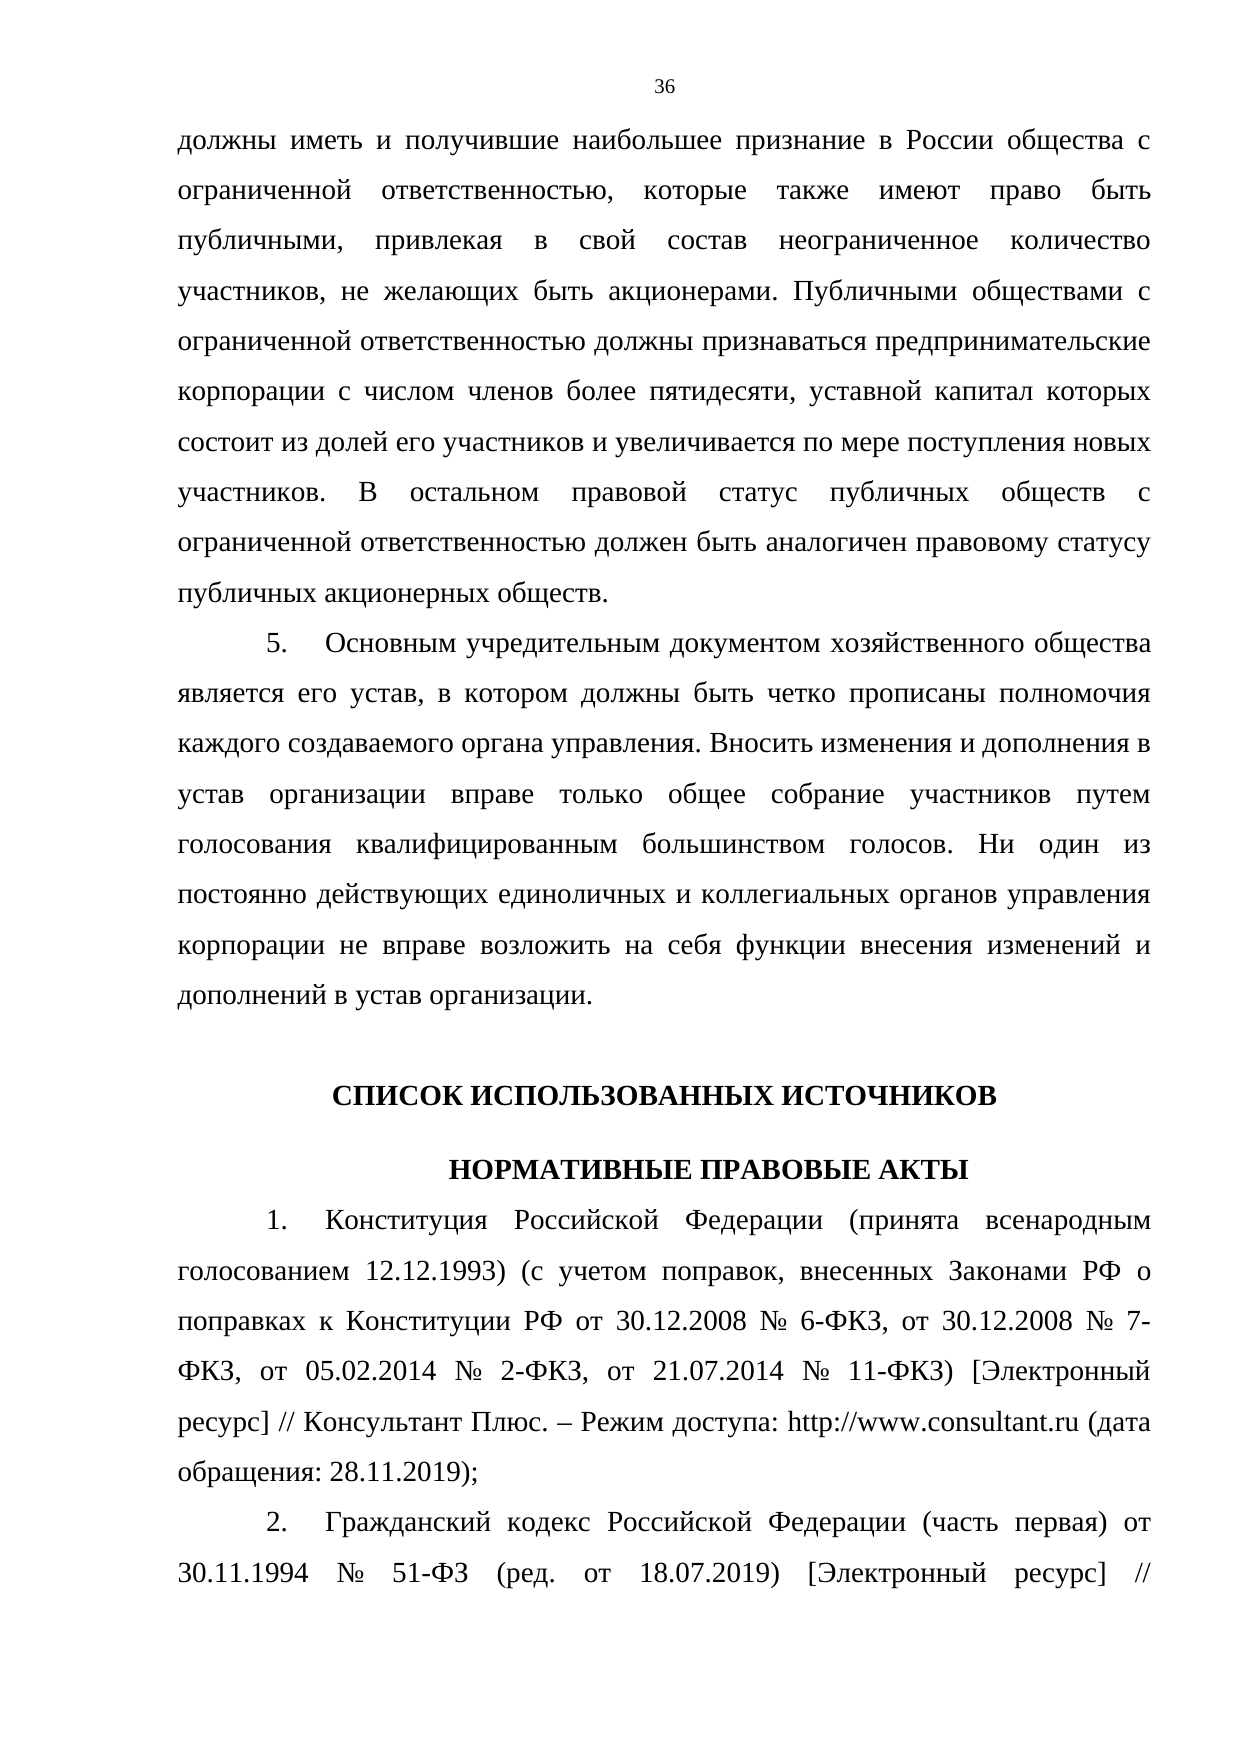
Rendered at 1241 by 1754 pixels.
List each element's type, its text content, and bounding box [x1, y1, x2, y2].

text СПИСОК ИСПОЛЬЗОВАННЫХ ИСТОЧНИКОВ [177, 1078, 1152, 1111]
list Конституция Российской Федерации (принята всенародным голосованием 12.12.1993) (с учетом поправок, внесенных Законами РФ о поправках к Конституции РФ от 30.12.2008 № 6-ФКЗ, от 30.12.2008 № 7-ФКЗ, от 05.02.2014 № 2-ФКЗ, от 21.07.2014 № 11-ФКЗ) [Электронный ресурс] // Консультант Плюс. – Режим доступа: http://www.consultant.ru (дата обращения: 28.11.2019); [177, 1202, 1152, 1488]
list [177, 122, 1152, 608]
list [177, 1504, 1152, 1588]
list Основным учредительным документом хозяйственного общества является его устав, в котором должны быть четко прописаны полномочия каждого создаваемого органа управления. Вносить изменения и дополнения в устав организации вправе только общее собрание участников путем голосования квалифицированным большинством голосов. Ни один из постоянно действующих единоличных и коллегиальных органов управления корпорации не вправе возложить на себя функции внесения изменений и дополнений в устав организации. [177, 625, 1152, 1011]
text НОРМАТИВНЫЕ ПРАВОВЫЕ АКТЫ [177, 1152, 1152, 1186]
